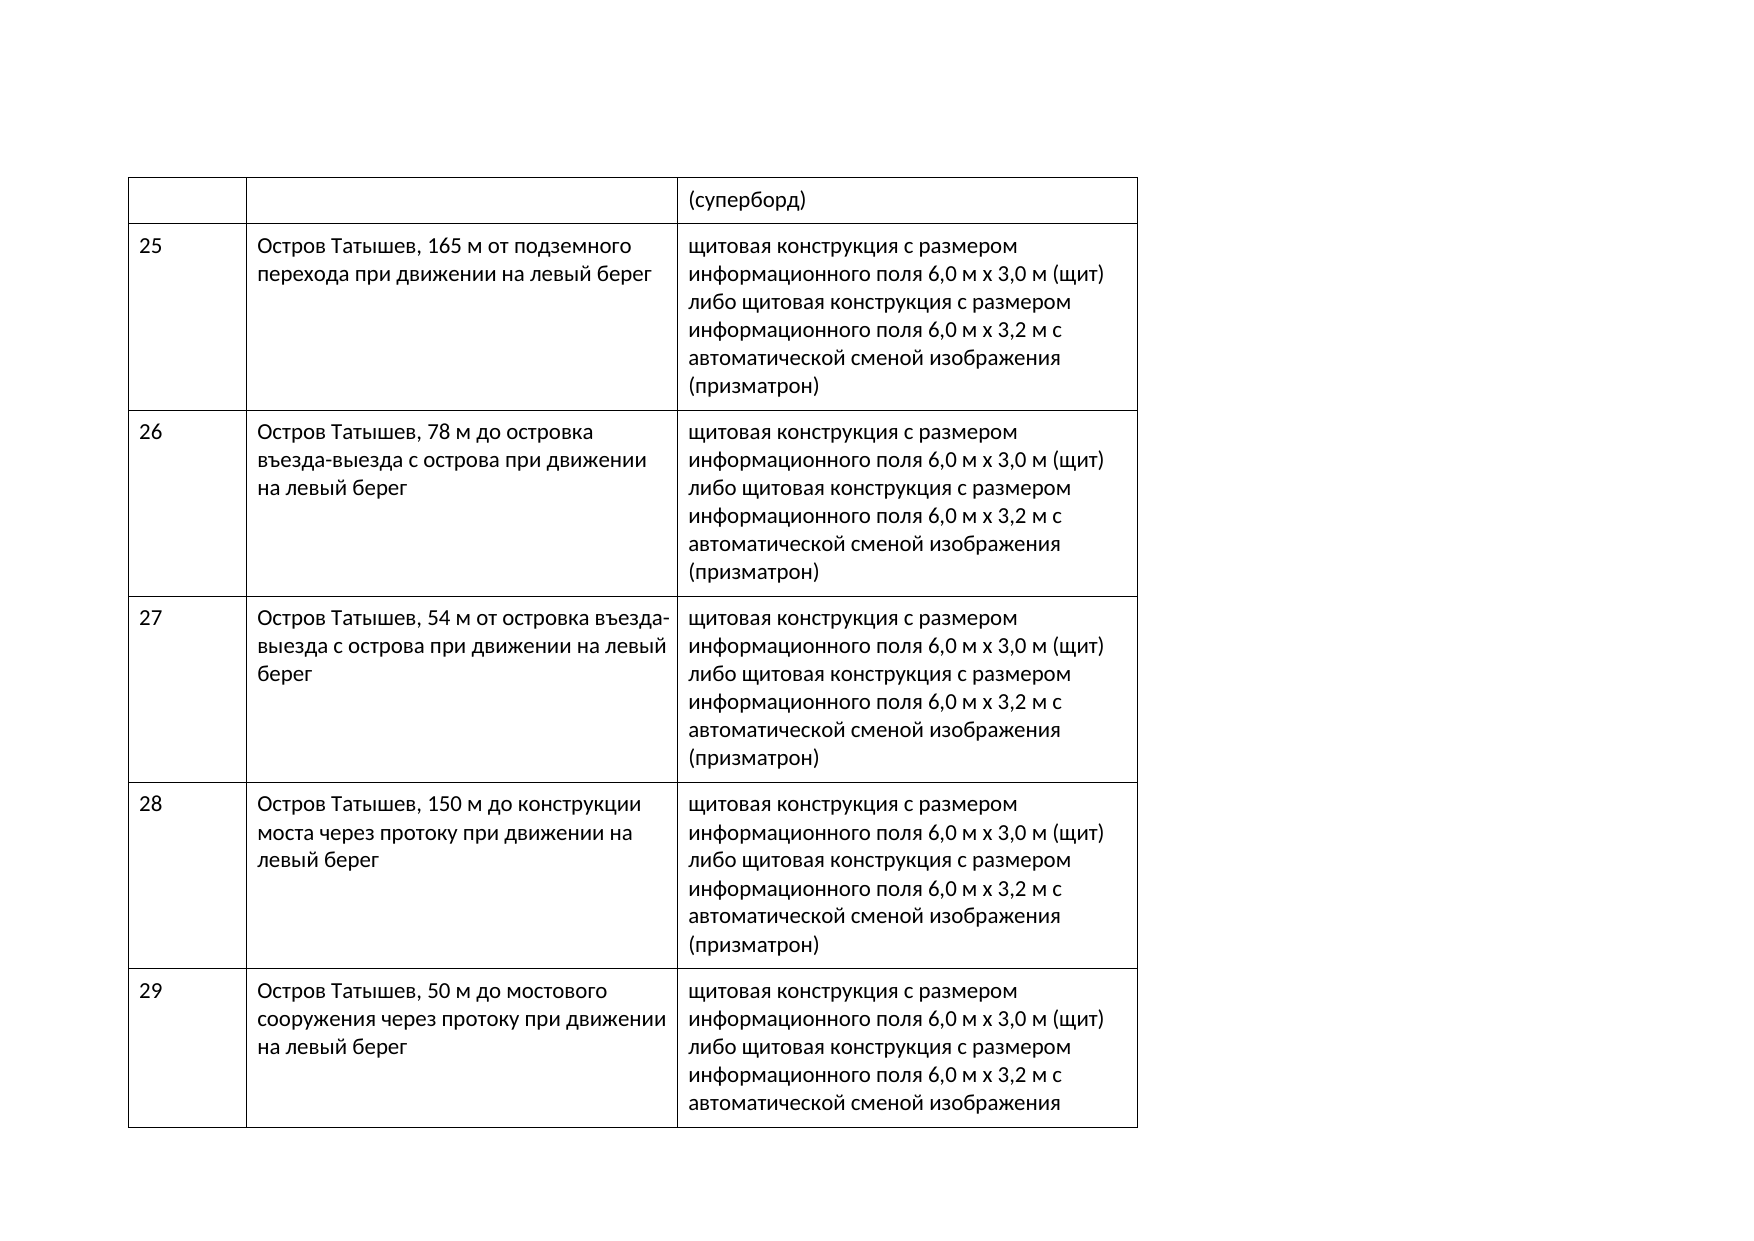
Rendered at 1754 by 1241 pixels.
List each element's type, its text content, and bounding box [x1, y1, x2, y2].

table_cell 26 [129, 411, 246, 596]
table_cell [247, 178, 677, 223]
table_cell 28 [129, 783, 246, 968]
table_cell 24 [129, 178, 246, 223]
table_cell Остров Татышев, 54 м от островка въезда-выезда с острова при движении на левый берег [247, 597, 677, 782]
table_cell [678, 969, 1137, 1127]
table_cell Остров Татышев, 150 м до конструкции моста через протоку при движении на левый берег [247, 783, 677, 968]
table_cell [678, 178, 1137, 223]
table_cell 29 [129, 969, 246, 1127]
table_cell Остров Татышев, 78 м до островка въезда-выезда с острова при движении на левый берег [247, 411, 677, 596]
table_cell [247, 969, 677, 1127]
table_cell Остров Татышев, 165 м от подземного перехода при движении на левый берег [247, 224, 677, 409]
table_cell 25 [129, 224, 246, 409]
table_cell 27 [129, 597, 246, 782]
